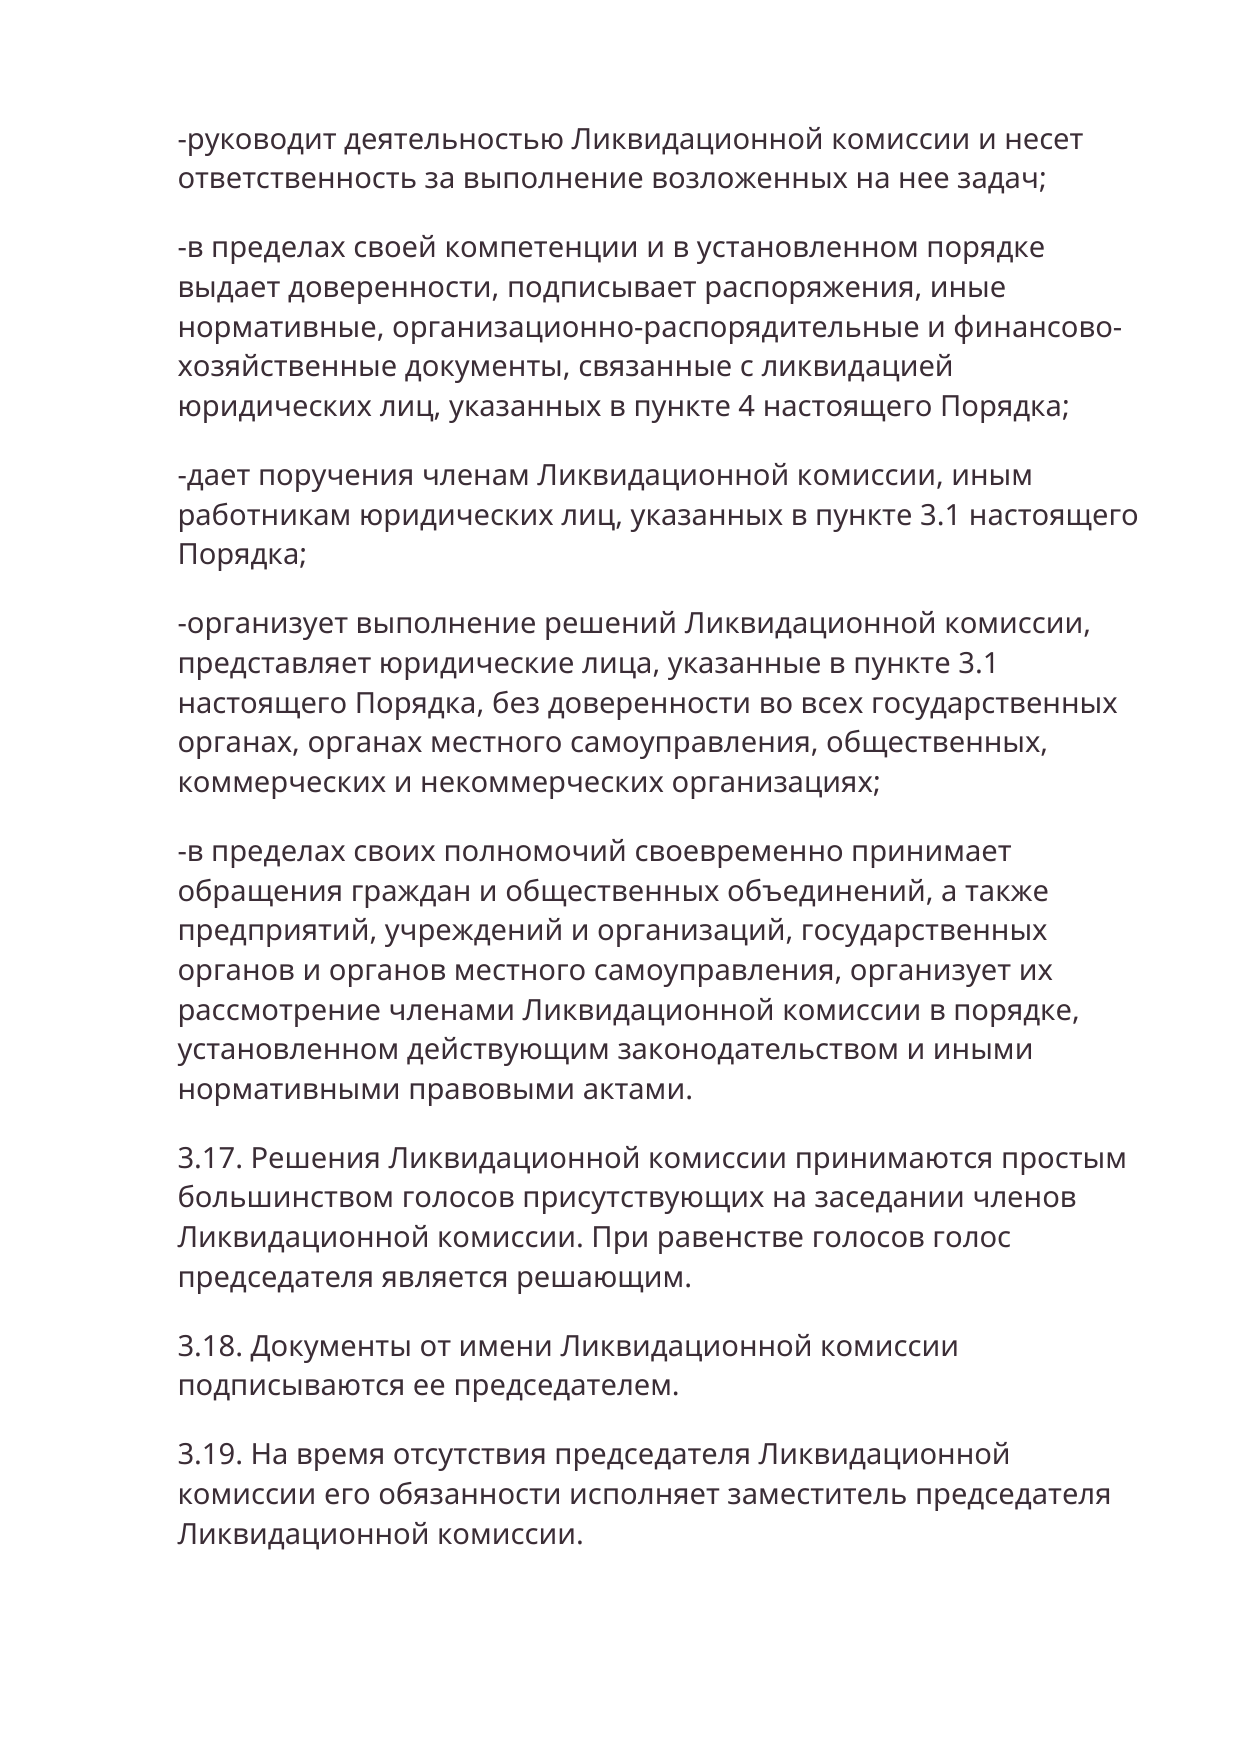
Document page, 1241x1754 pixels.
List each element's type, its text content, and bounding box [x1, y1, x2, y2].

text 3.17. Решения Ликвидационной комиссии принимаются простым большинством голосов присутствующих на заседании членов Ликвидационной комиссии. При равенстве голосов голос председателя является решающим. [177, 1137, 1152, 1296]
text -руководит деятельностью Ликвидационной комиссии и несет ответственность за выполнение возложенных на нее задач; [177, 118, 1152, 197]
text -дает поручения членам Ликвидационной комиссии, иным работникам юридических лиц, указанных в пункте 3.1 настоящего Порядка; [177, 454, 1152, 573]
text 3.19. На время отсутствия председателя Ликвидационной комиссии его обязанности исполняет заместитель председателя Ликвидационной комиссии. [177, 1433, 1152, 1553]
text 3.18. Документы от имени Ликвидационной комиссии подписываются ее председателем. [177, 1325, 1152, 1404]
text -организует выполнение решений Ликвидационной комиссии, представляет юридические лица, указанные в пункте 3.1 настоящего Порядка, без доверенности во всех государственных органах, органах местного самоуправления, общественных, коммерческих и некоммерческих организациях; [177, 602, 1152, 801]
text -в пределах своих полномочий своевременно принимает обращения граждан и общественных объединений, а также предприятий, учреждений и организаций, государственных органов и органов местного самоуправления, организует их рассмотрение членами Ликвидационной комиссии в порядке, установленном действующим законодательством и иными нормативными правовыми актами. [177, 830, 1152, 1108]
text -в пределах своей компетенции и в установленном порядке выдает доверенности, подписывает распоряжения, иные нормативные, организационно-распорядительные и финансово-хозяйственные документы, связанные с ликвидацией юридических лиц, указанных в пункте 4 настоящего Порядка; [177, 227, 1152, 425]
